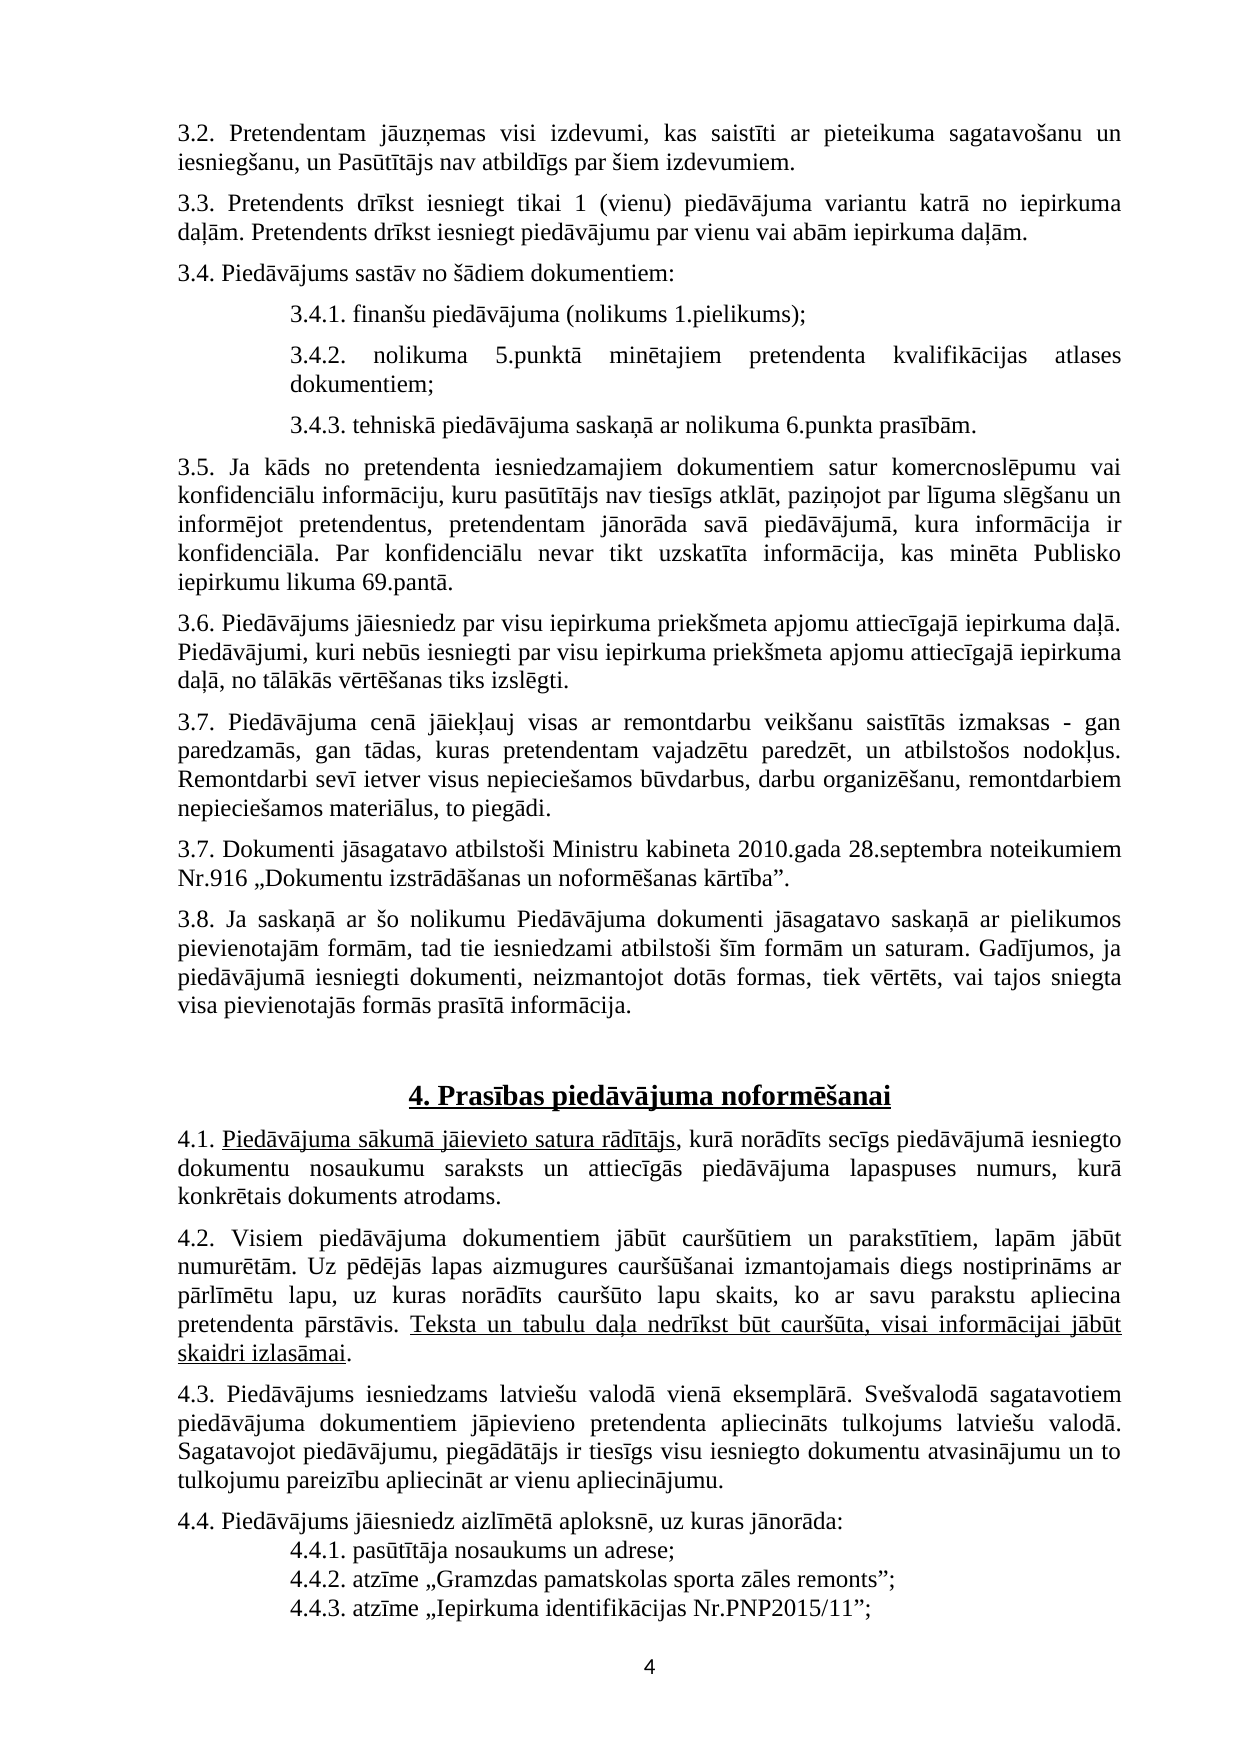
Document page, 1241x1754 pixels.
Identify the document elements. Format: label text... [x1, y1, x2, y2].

text 3.4.2. nolikuma 5.punktā minētajiem pretendenta kvalifikācijas atlases dokumentiem; [290, 341, 1122, 398]
text 3.2. Pretendentam jāuzņemas visi izdevumi, kas saistīti ar pieteikuma sagatavošanu un iesniegšanu, un Pasūtītājs nav atbildīgs par šiem izdevumiem. [177, 118, 1122, 176]
list 3.8. Ja saskaņā ar šo nolikumu Piedāvājuma dokumenti jāsagatavo saskaņā ar pielikumos pievienotajām formām, tad tie iesniedzami atbilstoši šīm formām un saturam. Gadījumos, ja piedāvājumā iesniegti dokumenti, neizmantojot dotās formas, tiek vērtēts, vai tajos sniegta visa pievienotajās formās prasītā informācija. [177, 904, 1122, 1019]
text 3.5. Ja kāds no pretendenta iesniedzamajiem dokumentiem satur komercnoslēpumu vai konfidenciālu informāciju, kuru pasūtītājs nav tiesīgs atklāt, paziņojot par līguma slēgšanu un informējot pretendentus, pretendentam jānorāda savā piedāvājumā, kura informācija ir konfidenciāla. Par konfidenciālu nevar tikt uzskatīta informācija, kas minēta Publisko iepirkumu likuma 69.pantā. [177, 452, 1122, 596]
text 4.4.1. pasūtītāja nosaukums un adrese; [290, 1535, 1122, 1564]
text 3.4.3. tehniskā piedāvājuma saskaņā ar nolikuma 6.punkta prasībām. [290, 411, 1122, 439]
text 4.3. Piedāvājums iesniedzams latviešu valodā vienā eksemplārā. Svešvalodā sagatavotiem piedāvājuma dokumentiem jāpievieno pretendenta apliecināts tulkojums latviešu valodā. Sagatavojot piedāvājumu, piegādātājs ir tiesīgs visu iesniegto dokumentu atvasinājumu un to tulkojumu pareizību apliecināt ar vienu apliecinājumu. [177, 1379, 1122, 1494]
text 4.1. Piedāvājuma sākumā jāievieto satura rādītājs, kurā norādīts secīgs piedāvājumā iesniegto dokumentu nosaukumu saraksts un attiecīgās piedāvājuma lapaspuses numurs, kurā konkrētais dokuments atrodams. [177, 1124, 1122, 1210]
text 3.7. Piedāvājuma cenā jāiekļauj visas ar remontdarbu veikšanu saistītās izmaksas - gan paredzamās, gan tādas, kuras pretendentam vajadzētu paredzēt, un atbilstošos nodokļus. Remontdarbi sevī ietver visus nepieciešamos būvdarbus, darbu organizēšanu, remontdarbiem nepieciešamos materiālus, to piegādi. [177, 707, 1122, 822]
text 4.2. Visiem piedāvājuma dokumentiem jābūt cauršūtiem un parakstītiem, lapām jābūt numurētām. Uz pēdējās lapas aizmugures cauršūšanai izmantojamais diegs nostiprināms ar pārlīmētu lapu, uz kuras norādīts cauršūto lapu skaits, ko ar savu parakstu apliecina pretendenta pārstāvis. Teksta un tabulu daļa nedrīkst būt cauršūta, visai informācijai jābūt skaidri izlasāmai. [177, 1223, 1122, 1366]
text 4.4.3. atzīme „Iepirkuma identifikācijas Nr.PNP2015/11”; [290, 1593, 1122, 1621]
text 3.6. Piedāvājums jāiesniedz par visu iepirkuma priekšmeta apjomu attiecīgajā iepirkuma daļā. Piedāvājumi, kuri nebūs iesniegti par visu iepirkuma priekšmeta apjomu attiecīgajā iepirkuma daļā, no tālākās vērtēšanas tiks izslēgti. [177, 608, 1122, 694]
text 4. Prasības piedāvājuma noformēšanai [177, 1078, 1122, 1111]
text 3.4.1. finanšu piedāvājuma (nolikums 1.pielikums); [290, 299, 1122, 328]
text 4.4.2. atzīme „Gramzdas pamatskolas sporta zāles remonts”; [290, 1564, 1122, 1593]
text 3.7. Dokumenti jāsagatavo atbilstoši Ministru kabineta 2010.gada 28.septembra noteikumiem Nr.916 „Dokumentu izstrādāšanas un noformēšanas kārtība”. [177, 834, 1122, 892]
text 3.3. Pretendents drīkst iesniegt tikai 1 (vienu) piedāvājuma variantu katrā no iepirkuma daļām. Pretendents drīkst iesniegt piedāvājumu par vienu vai abām iepirkuma daļām. [177, 188, 1122, 246]
text 3.4. Piedāvājums sastāv no šādiem dokumentiem: [177, 258, 1122, 287]
text 4.4. Piedāvājums jāiesniedz aizlīmētā aploksnē, uz kuras jānorāda: [177, 1506, 1122, 1535]
